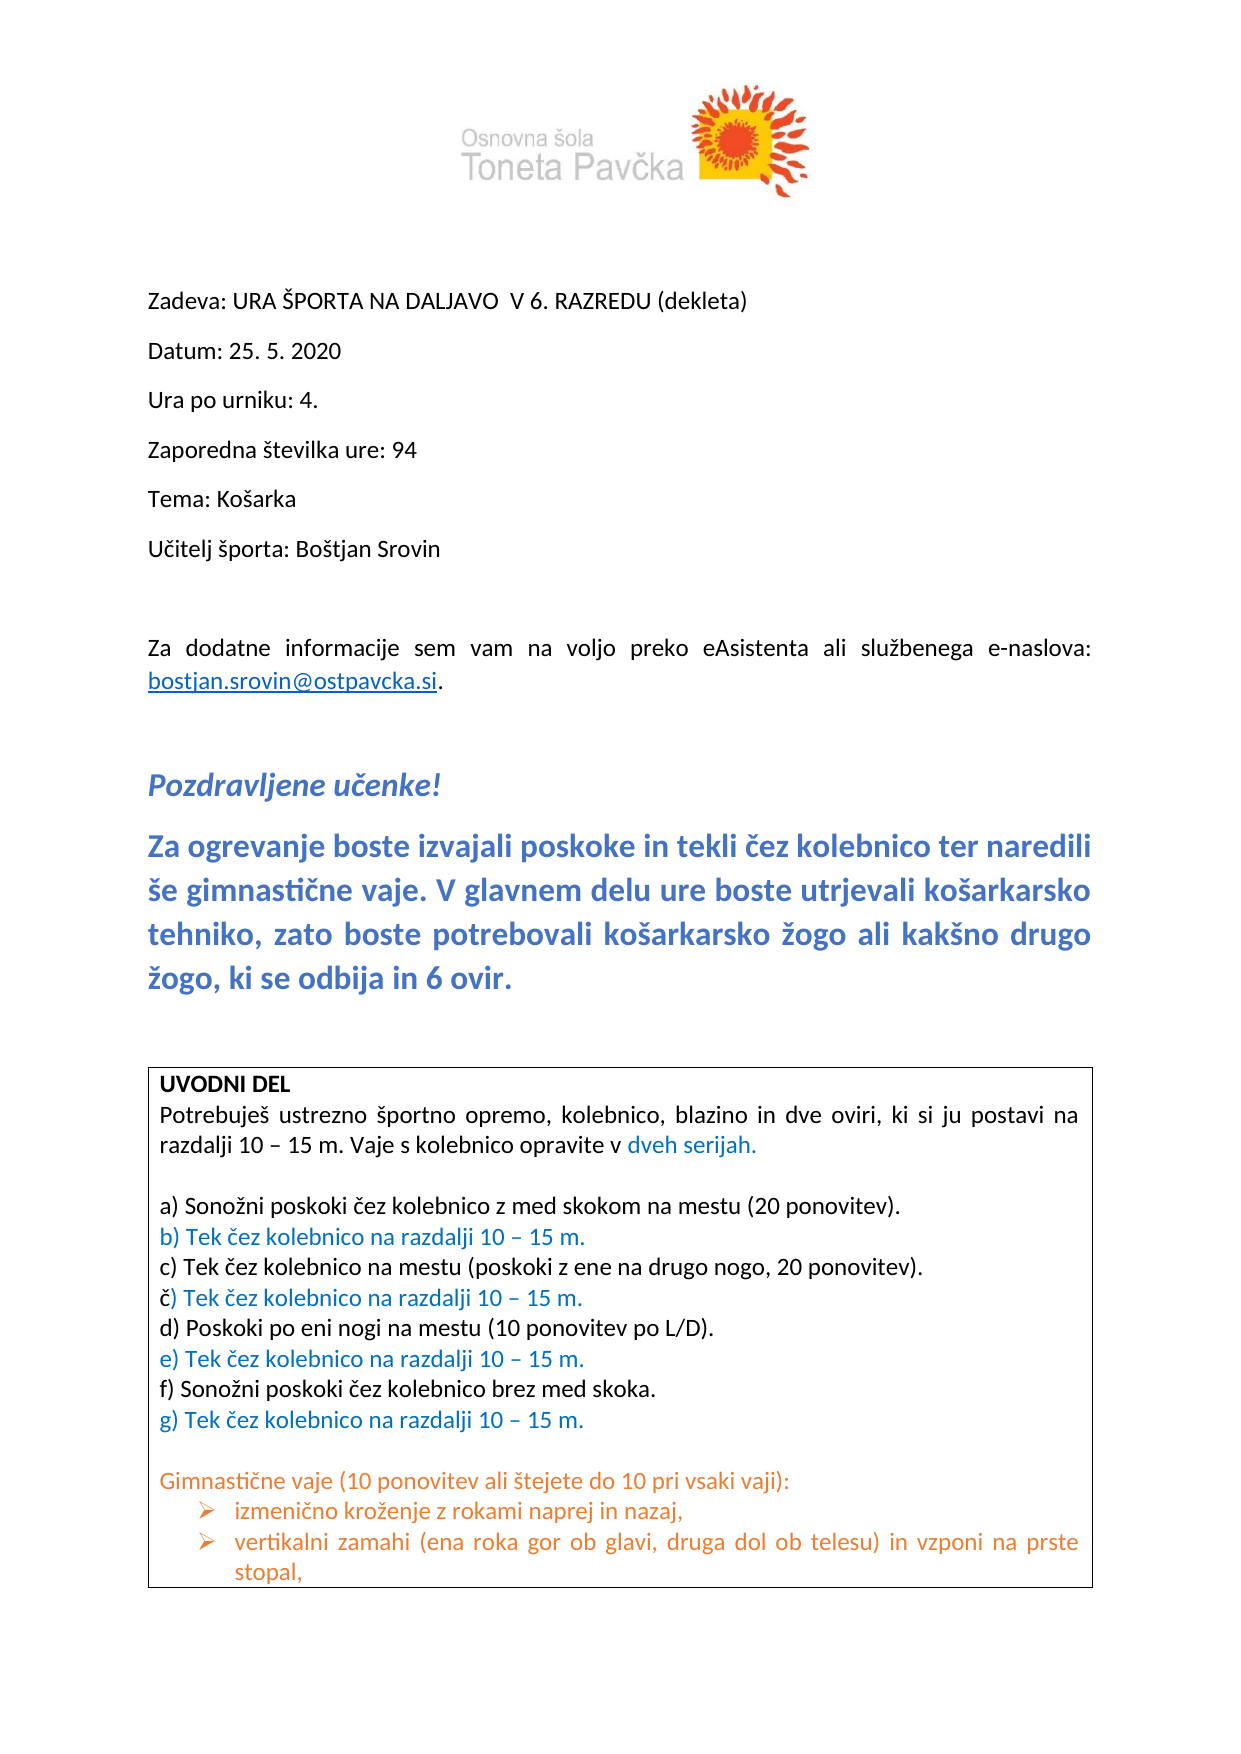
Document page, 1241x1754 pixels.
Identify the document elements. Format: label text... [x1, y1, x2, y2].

text Pozdravljene učenke! [148, 764, 1093, 805]
picture [381, 73, 860, 211]
text Za dodatne informacije sem vam na voljo preko eAsistenta ali službenega e-naslova: bostjan.srovin@ostpavcka.si. [148, 663, 1093, 696]
text Tema: Košarka [148, 484, 1093, 514]
text Za ogrevanje boste izvajali poskoke in tekli čez kolebnico ter naredili še gimnastične vaje. V glavnem delu ure boste utrjevali košarkarsko tehniko, zato boste potrebovali košarkarsko žogo ali kakšno drugo žogo, ki se odbija in 6 ovir. [148, 825, 1093, 998]
text Učitelj športa: Boštjan Srovin [148, 533, 1093, 564]
text Datum: 25. 5. 2020 [148, 335, 1093, 365]
text Zaporedna številka ure: 94 [148, 434, 1093, 464]
text Zadeva: URA ŠPORTA NA DALJAVO V 6. RAZREDU (dekleta) [148, 285, 1093, 316]
text Ura po urniku: 4. [148, 384, 1093, 415]
